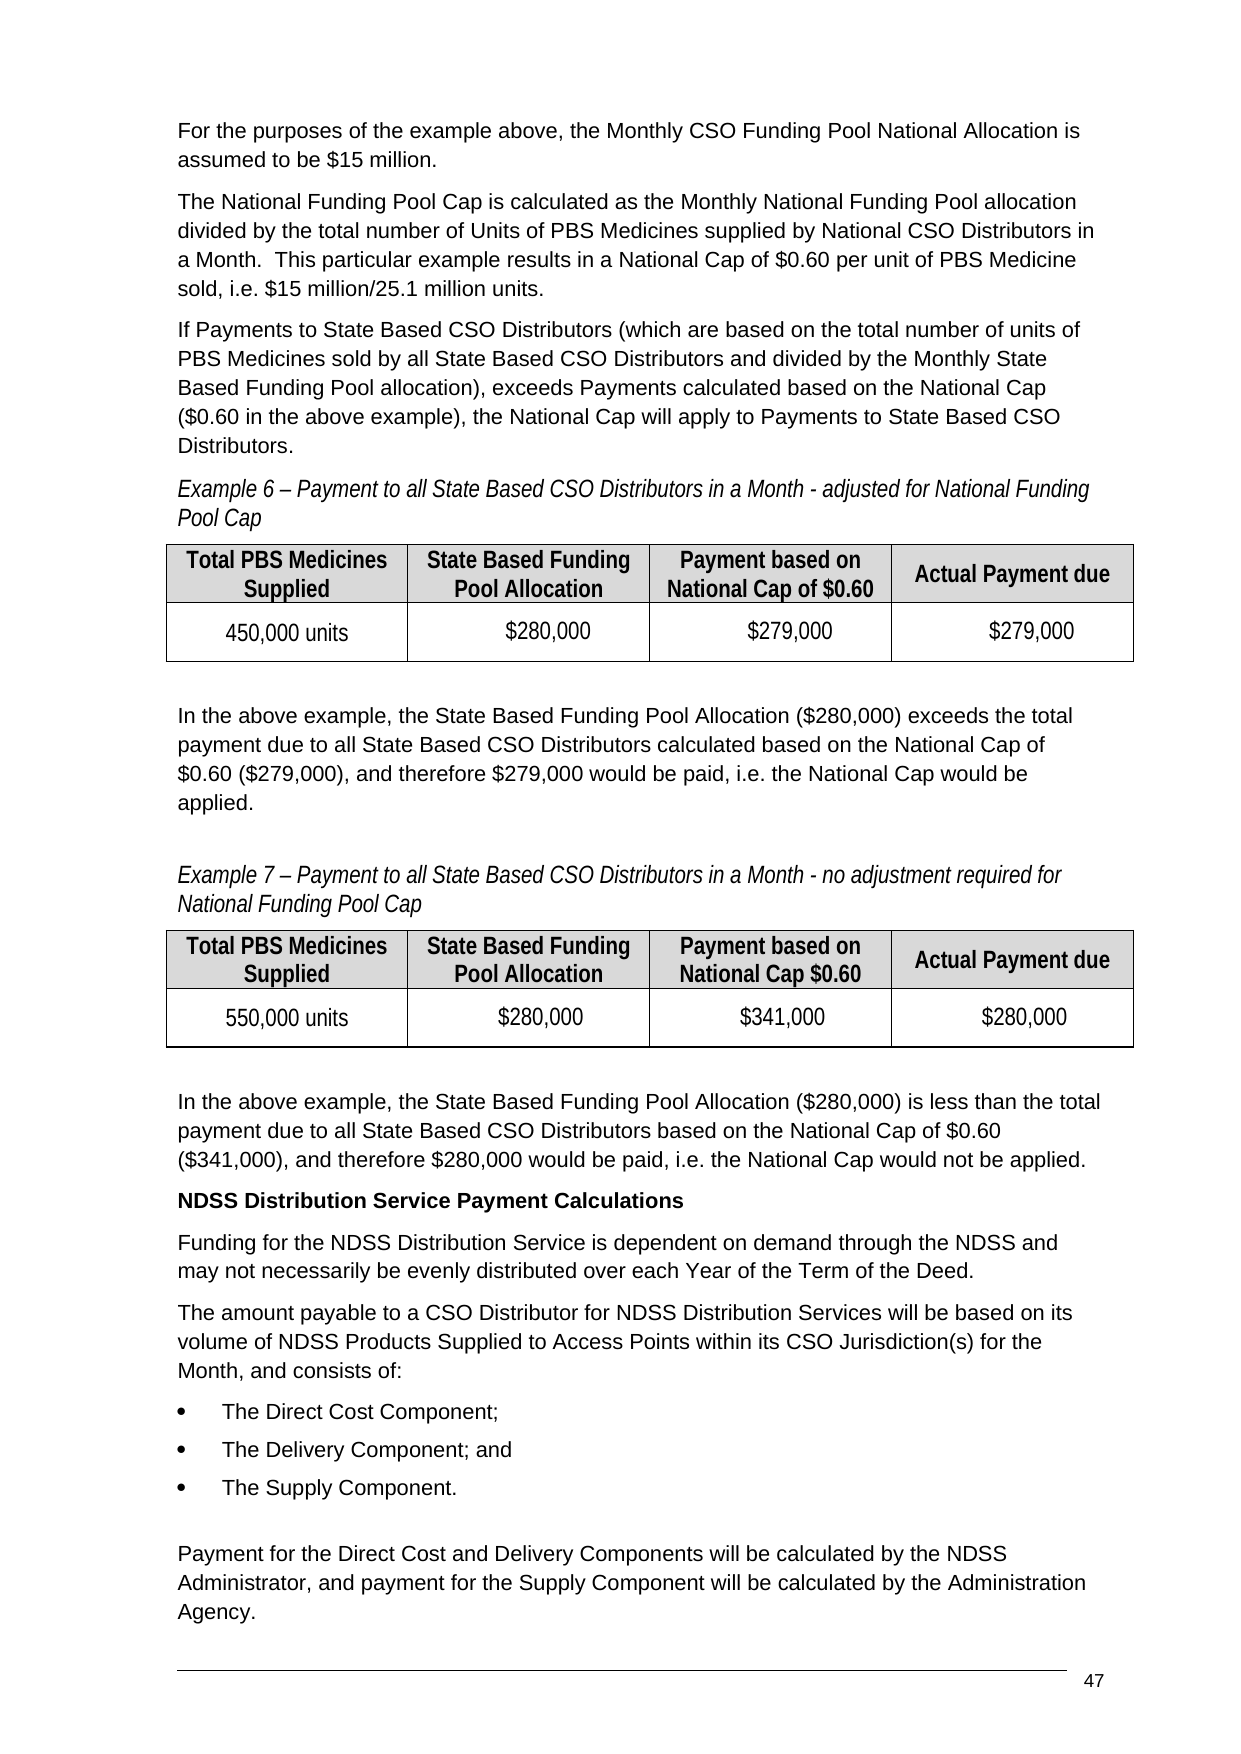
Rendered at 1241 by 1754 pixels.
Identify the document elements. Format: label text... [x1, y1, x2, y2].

table_cell $280,000 [892, 989, 1133, 1046]
table_header State Based Funding Pool Allocation [408, 545, 649, 602]
text Example 7 – Payment to all State Based CSO Distributors in a Month - no adjustment required for National Funding Pool Cap [177, 860, 1104, 917]
list The Delivery Component; and [177, 1437, 1104, 1462]
list The Supply Component. [177, 1475, 1104, 1500]
table_cell $341,000 [650, 989, 891, 1046]
table_header Actual Payment due [892, 931, 1133, 988]
table_cell $280,000 [408, 603, 649, 661]
list For the purposes of the example above, the Monthly CSO Funding Pool National Allocation is assumed to be $15 million. [177, 118, 1104, 172]
list The National Funding Pool Cap is calculated as the Monthly National Funding Pool allocation divided by the total number of Units of PBS Medicines supplied by National CSO Distributors in a Month. This particular example results in a National Cap of $0.60 per unit of PBS Medicine sold, i.e. $15 million/25.1 million units. [177, 188, 1104, 301]
list Funding for the NDSS Distribution Service is dependent on demand through the NDSS and may not necessarily be evenly distributed over each Year of the Term of the Deed. [177, 1229, 1104, 1284]
list The amount payable to a CSO Distributor for NDSS Distribution Services will be based on its volume of NDSS Products Supplied to Access Points within its CSO Jurisdiction(s) for the Month, and consists of: [177, 1300, 1104, 1383]
text Example 6 – Payment to all State Based CSO Distributors in a Month - adjusted for National Funding Pool Cap [177, 474, 1104, 531]
list In the above example, the State Based Funding Pool Allocation ($280,000) is less than the total payment due to all State Based CSO Distributors based on the National Cap of $0.60 ($341,000), and therefore $280,000 would be paid, i.e. the National Cap would not be applied. [177, 1089, 1104, 1172]
table_header Total PBS Medicines Supplied [167, 931, 407, 988]
table_header Total PBS Medicines Supplied [167, 545, 407, 602]
list In the above example, the State Based Funding Pool Allocation ($280,000) exceeds the total payment due to all State Based CSO Distributors calculated based on the National Cap of $0.60 ($279,000), and therefore $279,000 would be paid, i.e. the National Cap would be applied. [177, 703, 1104, 815]
table_header Actual Payment due [892, 545, 1133, 602]
table_header Payment based on National Cap of $0.60 [650, 545, 891, 602]
table_cell $280,000 [408, 989, 649, 1046]
table_header Payment based on National Cap $0.60 [650, 931, 891, 988]
list Payment for the Direct Cost and Delivery Components will be calculated by the NDSS Administrator, and payment for the Supply Component will be calculated by the Administration Agency. [177, 1541, 1104, 1624]
list NDSS Distribution Service Payment Calculations [177, 1188, 1104, 1213]
table_cell 450,000 units [167, 603, 407, 661]
table_header State Based Funding Pool Allocation [408, 931, 649, 988]
table_cell 550,000 units [167, 989, 407, 1046]
table_cell $279,000 [892, 603, 1133, 661]
list If Payments to State Based CSO Distributors (which are based on the total number of units of PBS Medicines sold by all State Based CSO Distributors and divided by the Monthly State Based Funding Pool allocation), exceeds Payments calculated based on the National Cap ($0.60 in the above example), the National Cap will apply to Payments to State Based CSO Distributors. [177, 317, 1104, 458]
table_cell $279,000 [650, 603, 891, 661]
list The Direct Cost Component; [177, 1399, 1104, 1424]
